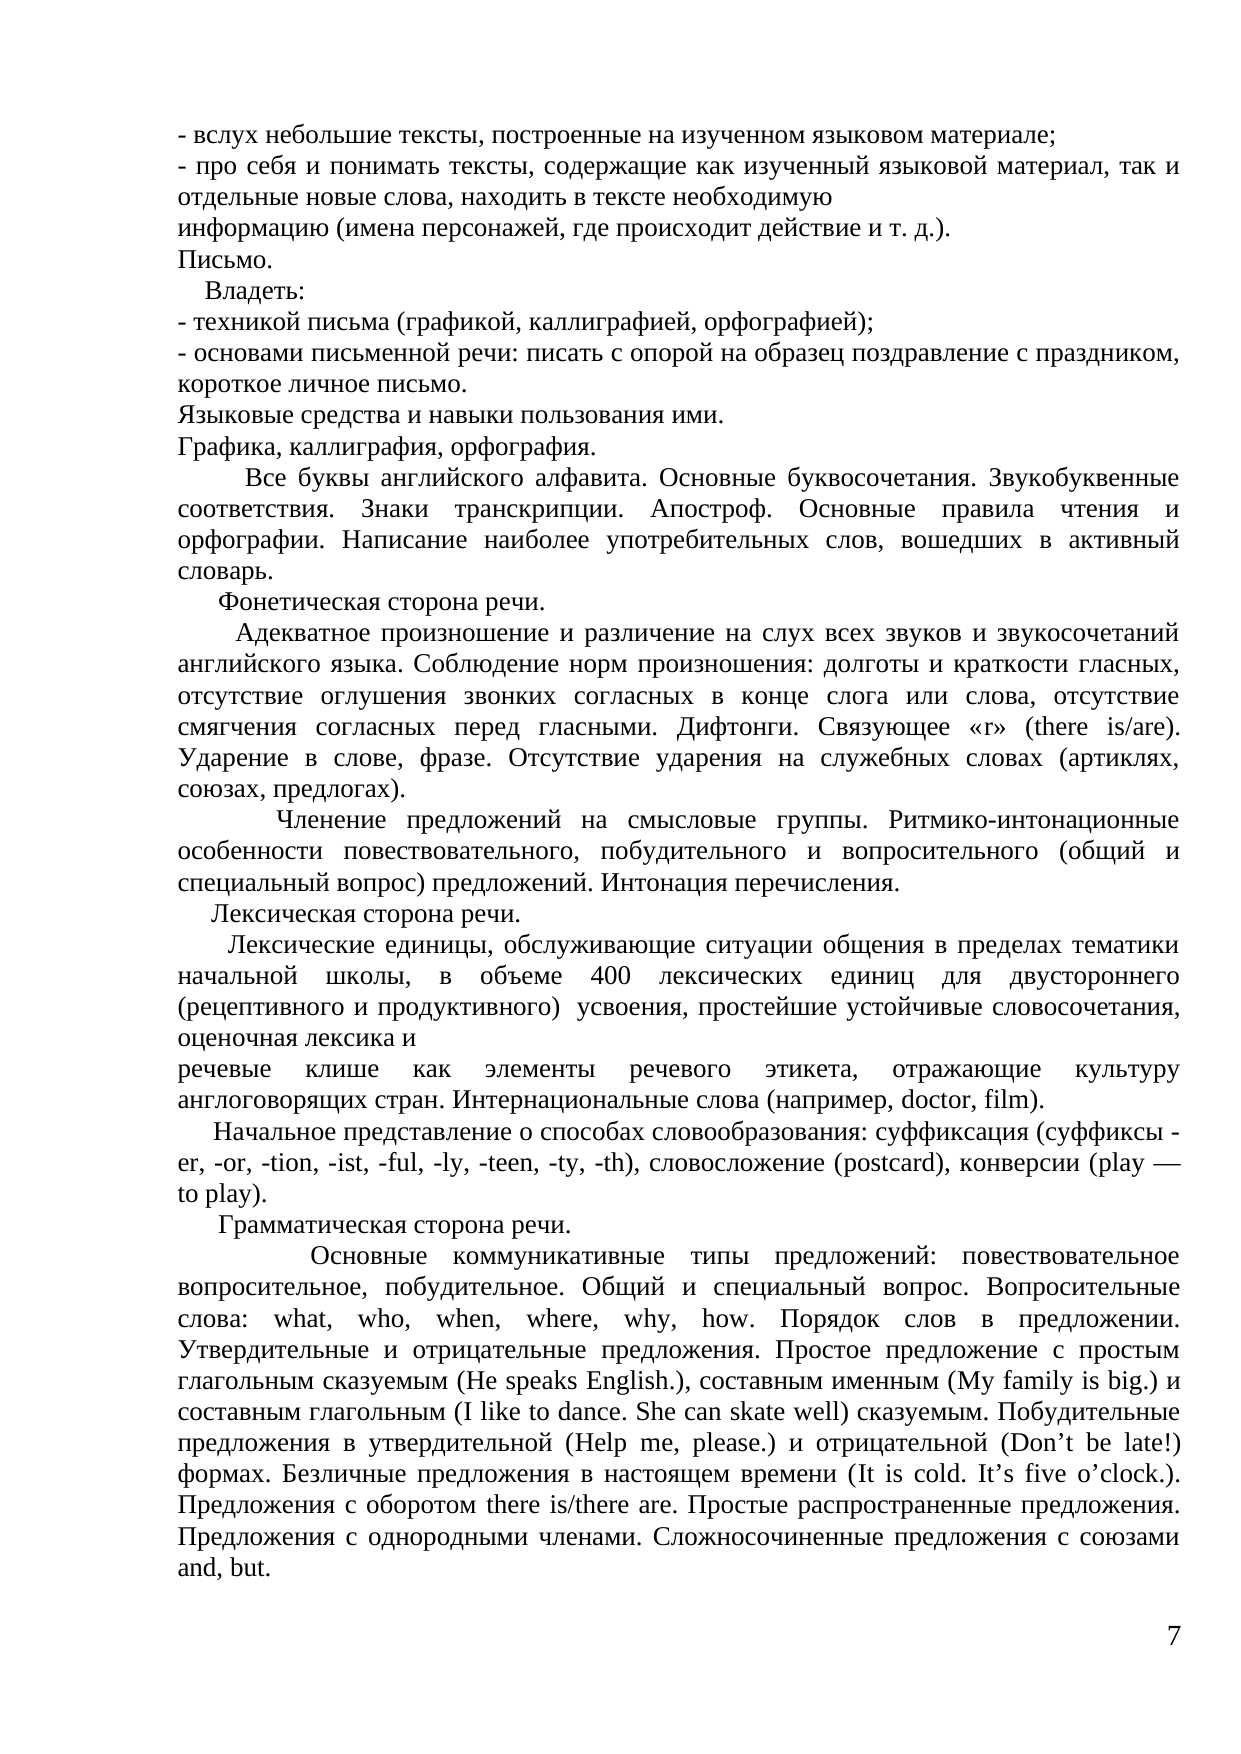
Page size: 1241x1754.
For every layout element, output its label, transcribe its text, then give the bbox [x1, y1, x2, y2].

text Основные коммуникативные типы предложений: повествовательное вопросительное, побудительное. Общий и специальный вопрос. Вопросительные слова: what, who, when, where, why, how. Порядок слов в предложении. Утвердительные и отрицательные предложения. Простое предложение с простым глагольным сказуемым (He speaks English.), составным именным (My family is big.) и составным глагольным (I like to dance. She can skate well) сказуемым. Побудительные предложения в утвердительной (Help me, please.) и отрицательной (Don’t be late!) формах. Безличные предложения в настоящем времени (It is cold. It’s five o’clock.). Предложения с оборотом there is/there are. Простые распространенные предложения. Предложения с однородными членами. Сложносочиненные предложения с союзами and, but. [177, 1239, 1181, 1582]
text информацию (имена персонажей, где происходит действие и т. д.). [177, 212, 1181, 243]
text Грамматическая сторона речи. [177, 1208, 1181, 1239]
text Владеть: [177, 274, 1181, 305]
text - про себя и понимать тексты, содержащие как изученный языковой материал, так и отдельные новые слова, находить в тексте необходимую [177, 149, 1181, 212]
text Графика, каллиграфия, орфография. [177, 429, 1181, 461]
text Адекватное произношение и различение на слух всех звуков и звукосочетаний английского языка. Соблюдение норм произношения: долготы и краткости гласных, отсутствие оглушения звонких согласных в конце слога или слова, отсутствие смягчения согласных перед гласными. Дифтонги. Связующее «r» (there is/are). Ударение в слове, фразе. Отсутствие ударения на служебных словах (артиклях, союзах, предлогах). [177, 616, 1181, 803]
text Лексическая сторона речи. [177, 897, 1181, 928]
text - техникой письма (графикой, каллиграфией, орфографией); [177, 305, 1181, 336]
text - основами письменной речи: писать с опорой на образец поздравление с праздником, короткое личное письмо. [177, 336, 1181, 398]
text речевые клише как элементы речевого этикета, отражающие культуру англоговорящих стран. Интернациональные слова (например, doctor, film). [177, 1052, 1181, 1115]
text - вслух небольшие тексты, построенные на изученном языковом материале; [177, 118, 1181, 149]
text Все буквы английского алфавита. Основные буквосочетания. Звукобуквенные соответствия. Знаки транскрипции. Апостроф. Основные правила чтения и орфографии. Написание наиболее употребительных слов, вошедших в активный словарь. [177, 461, 1181, 585]
text Языковые средства и навыки пользования ими. [177, 398, 1181, 429]
text Членение предложений на смысловые группы. Ритмико-интонационные особенности повествовательного, побудительного и вопросительного (общий и специальный вопрос) предложений. Интонация перечисления. [177, 803, 1181, 897]
text Фонетическая сторона речи. [177, 585, 1181, 616]
text Письмо. [177, 243, 1181, 274]
text Начальное представление о способах словообразования: суффиксация (суффиксы -er, -or, -tion, -ist, -ful, -ly, -teen, -ty, -th), словосложение (postcard), конверсии (play — to play). [177, 1115, 1181, 1208]
text Лексические единицы, обслуживающие ситуации общения в пределах тематики начальной школы, в объеме 400 лексических единиц для двустороннего (рецептивного и продуктивного) усвоения, простейшие устойчивые словосочетания, оценочная лексика и [177, 928, 1181, 1052]
